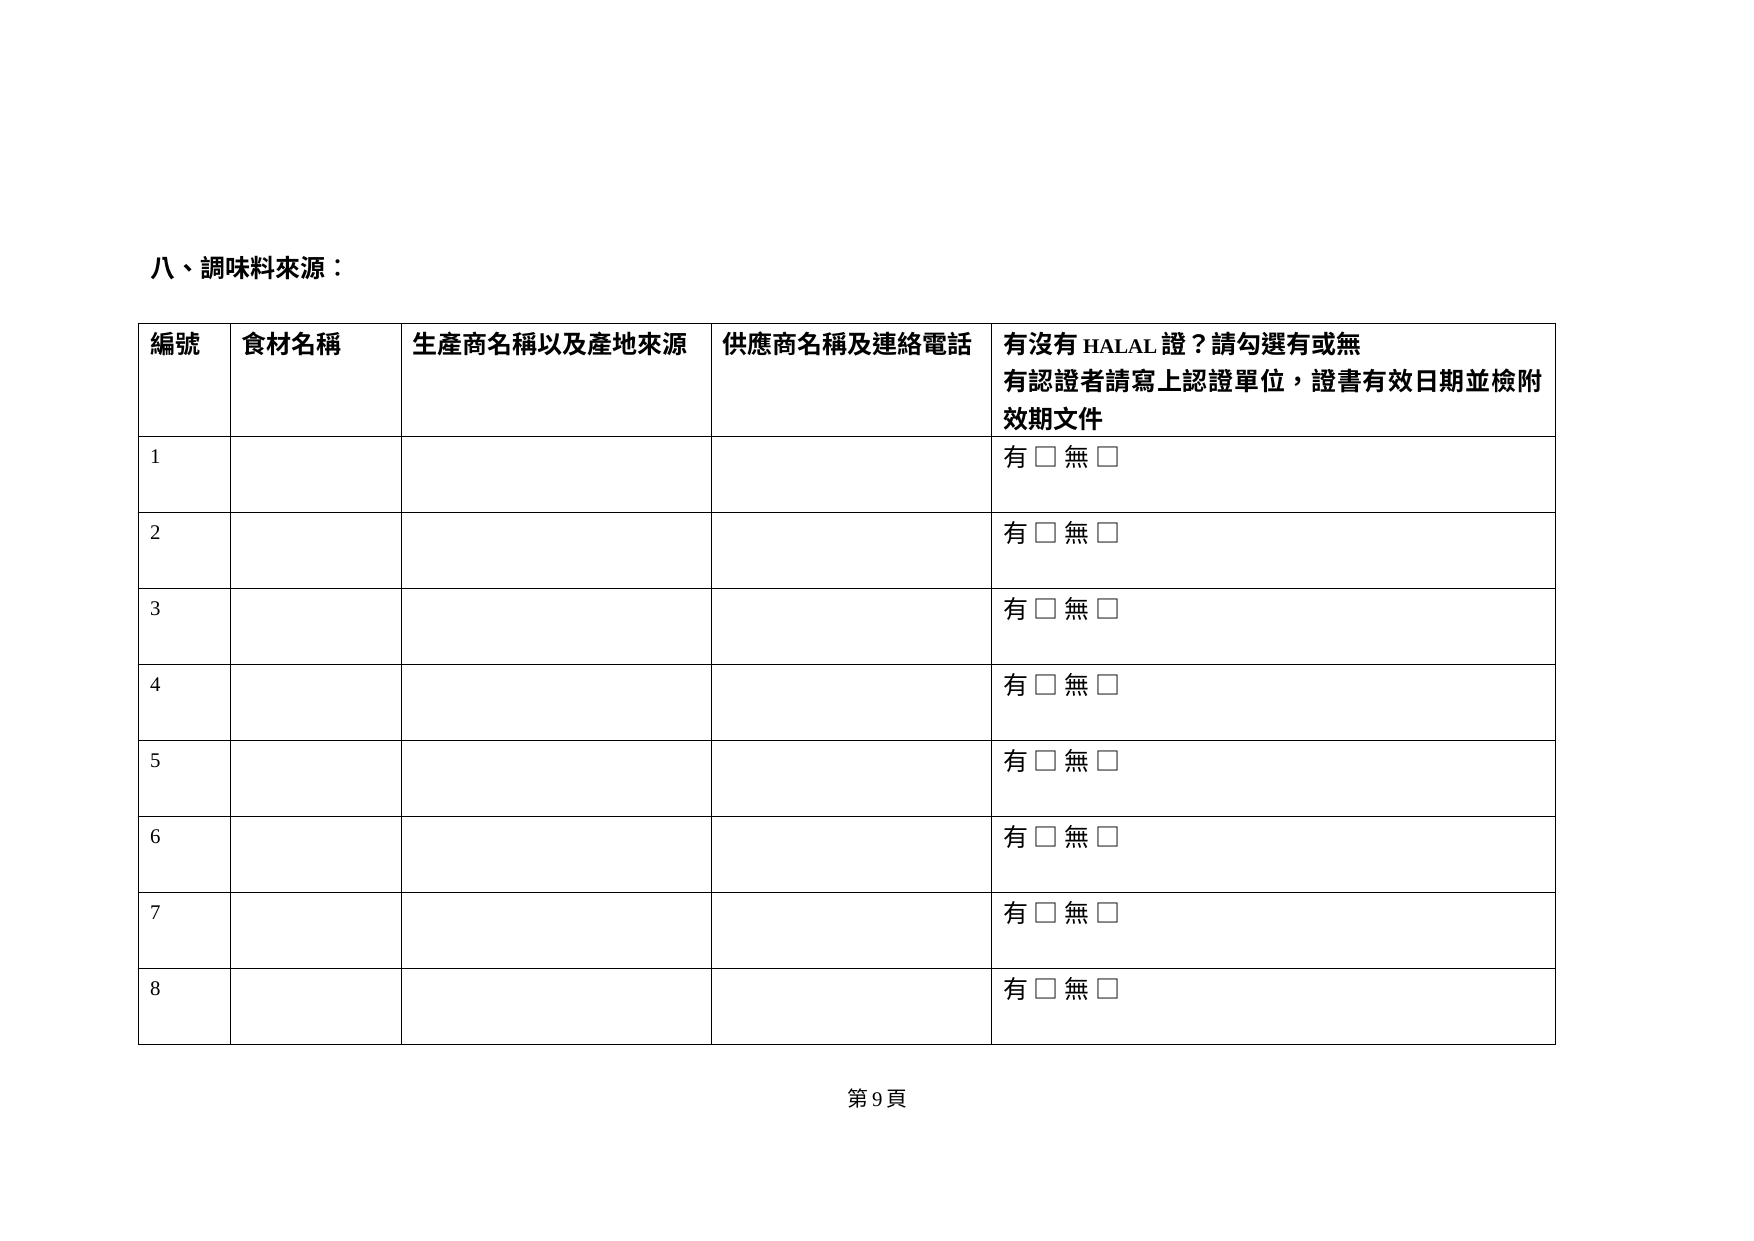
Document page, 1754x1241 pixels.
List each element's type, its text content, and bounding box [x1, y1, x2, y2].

table_cell 有 □ 無 □ [992, 513, 1555, 588]
table_cell 3 [139, 589, 230, 664]
table_cell [402, 969, 711, 1044]
table_cell [712, 665, 991, 740]
table_cell [402, 817, 711, 892]
table_cell 有 □ 無 □ [992, 893, 1555, 968]
table_cell 6 [139, 817, 230, 892]
table_header 編號 [139, 324, 230, 436]
table_header 生產商名稱以及產地來源 [402, 324, 711, 436]
table_cell [402, 665, 711, 740]
table_cell 有 □ 無 □ [992, 969, 1555, 1044]
table_cell [231, 437, 401, 512]
table_cell [712, 817, 991, 892]
table_cell [402, 589, 711, 664]
table_cell [231, 589, 401, 664]
table_cell 4 [139, 665, 230, 740]
table_cell 有 □ 無 □ [992, 665, 1555, 740]
table_cell 2 [139, 513, 230, 588]
table_cell [402, 513, 711, 588]
table_cell [712, 513, 991, 588]
table_cell [712, 893, 991, 968]
table_cell [231, 893, 401, 968]
table_cell [231, 665, 401, 740]
table_cell 有 □ 無 □ [992, 437, 1555, 512]
table_cell 有 □ 無 □ [992, 741, 1555, 816]
table_cell [712, 589, 991, 664]
table_header 有沒有HALAL證？請勾選有或無 有認證者請寫上認證單位，證書有效日期並檢附效期文件 [992, 324, 1555, 436]
table_header 食材名稱 [231, 324, 401, 436]
table_cell [712, 437, 991, 512]
table_cell 8 [139, 969, 230, 1044]
table_cell 有 □ 無 □ [992, 817, 1555, 892]
table_cell [231, 969, 401, 1044]
table_cell 7 [139, 893, 230, 968]
table_cell [402, 741, 711, 816]
table_cell [402, 437, 711, 512]
table_cell [231, 513, 401, 588]
table_cell 有 □ 無 □ [992, 589, 1555, 664]
table_cell [231, 817, 401, 892]
table_cell [402, 893, 711, 968]
text 八、調味料來源︰ [150, 247, 1604, 285]
table_cell 5 [139, 741, 230, 816]
table_cell [231, 741, 401, 816]
table_header 供應商名稱及連絡電話 [712, 324, 991, 436]
table_cell [712, 741, 991, 816]
table_cell 1 [139, 437, 230, 512]
table_cell [712, 969, 991, 1044]
